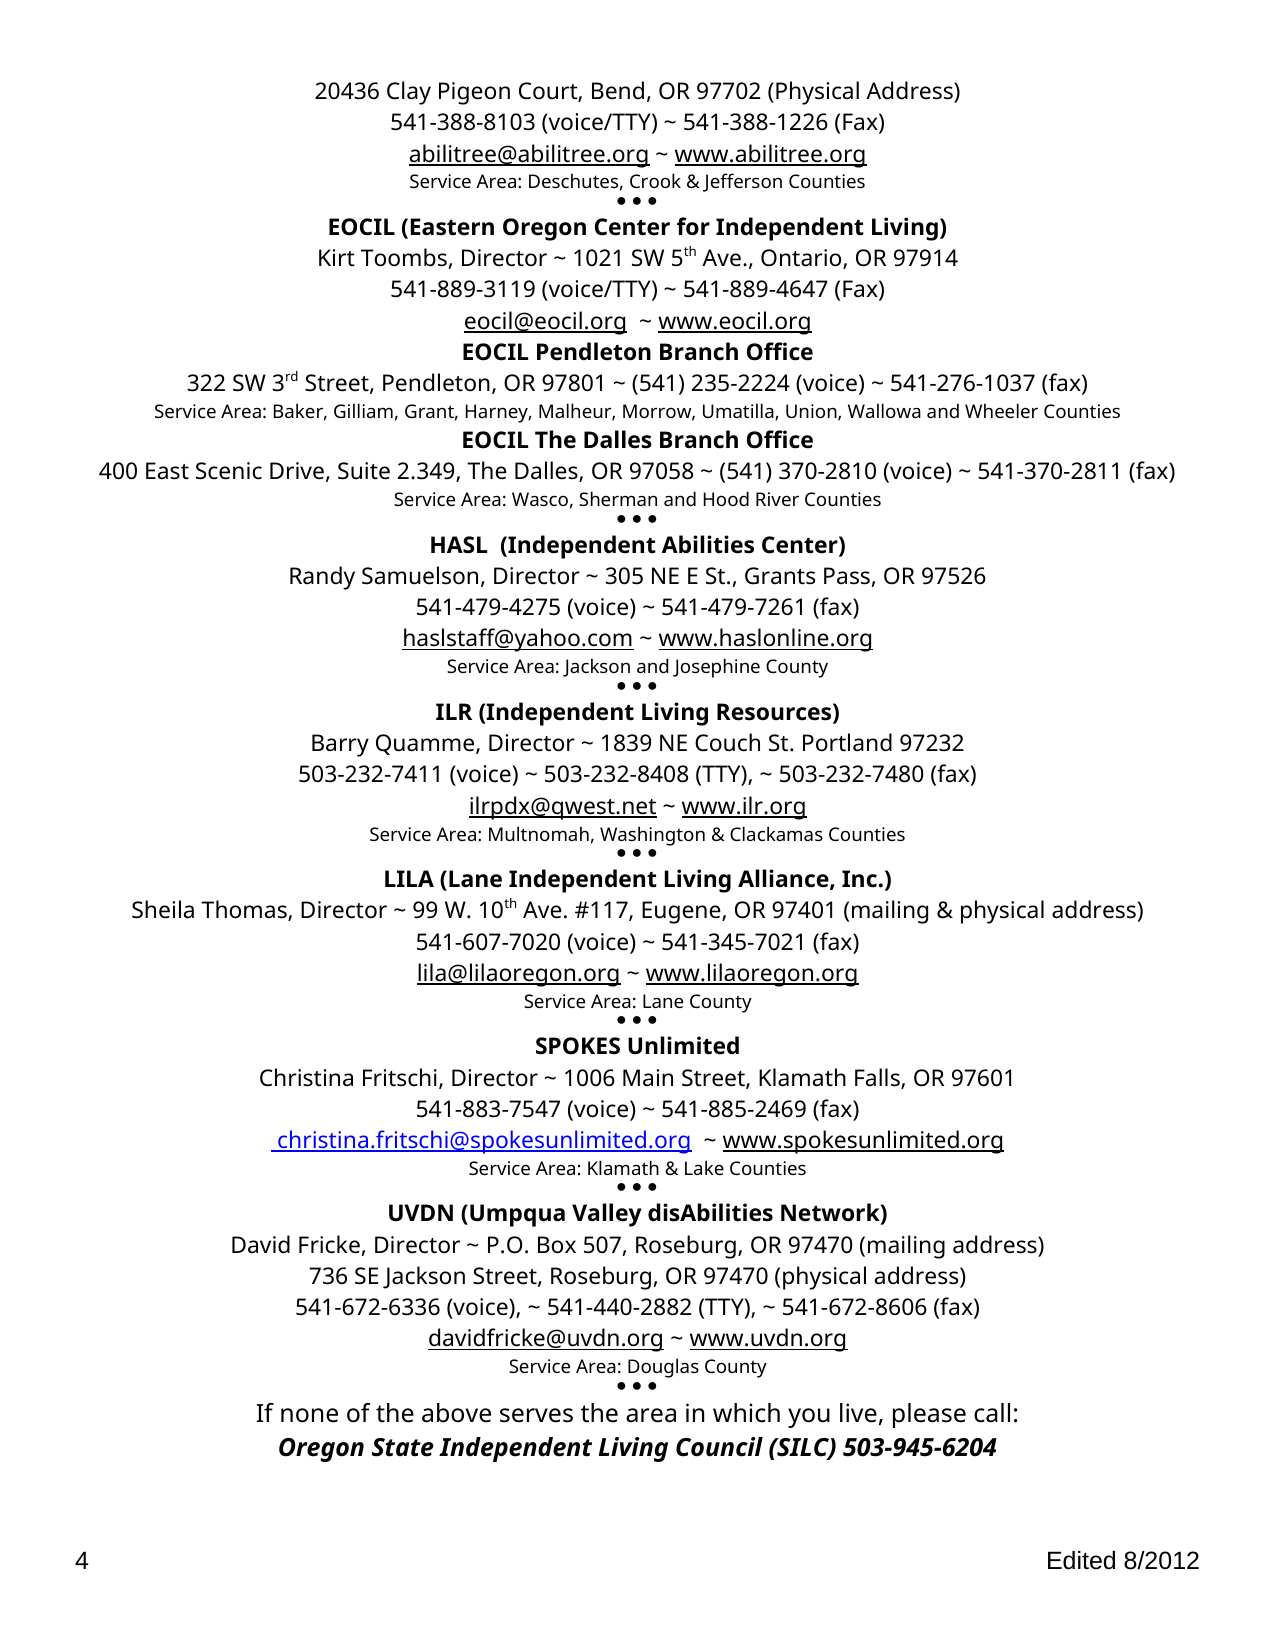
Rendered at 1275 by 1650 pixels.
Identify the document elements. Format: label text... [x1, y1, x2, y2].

text Service Area: , & [75, 821, 1200, 846]
text ~ (541) 235-2224 (voice) ~ 541-276-1037 (fax) [75, 367, 1200, 398]
text Service Area: [75, 988, 1200, 1013]
text Service Area: Baker, Gilliam, Grant, Harney, Malheur, Morrow, Umatilla, Union, Wallowa and [75, 398, 1200, 424]
text 541-388-8103 (voice/TTY) ~ 541-388-1226 (Fax) [75, 106, 1200, 137]
text lila@lilaoregon.org ~ www.lilaoregon.org [75, 957, 1200, 988]
text 503-232-7411 (voice) ~ 503-232-8408 (TTY), ~ 503-232-7480 (fax) [75, 758, 1200, 789]
text , Director ~ 305 NE E St., [75, 560, 1200, 591]
text 541-883-7547 (voice) ~ 541-885-2469 (fax) [75, 1093, 1200, 1124]
text LILA (Lane Independent Living Alliance, Inc.) [75, 863, 1200, 894]
text EOCIL Pendleton Branch Office [75, 336, 1200, 367]
text HASL () [75, 529, 1200, 560]
text christina.fritschi@spokesunlimited.org ~ www.spokesunlimited.org [75, 1124, 1200, 1155]
text Barry Quamme, Director ~ 1839 NE Couch St. 97232 [75, 727, 1200, 758]
text (physical address) [75, 1260, 1200, 1291]
text davidfricke@uvdn.org ~ www.uvdn.org [75, 1322, 1200, 1354]
text 541-479-4275 (voice) ~ 541-479-7261 (fax) [75, 591, 1200, 622]
text , Director ~ [75, 242, 1200, 273]
text 541-607-7020 (voice) ~ 541-345-7021 (fax) [75, 926, 1200, 957]
text Service Area: Deschutes, [75, 169, 1200, 194]
text EOCIL (Eastern for Independent Living) [75, 211, 1200, 242]
text Service Area: Klamath & Lake Counties [75, 1155, 1200, 1181]
text EOCIL The Dalles Branch Office [75, 424, 1200, 455]
text ~ (541) 370-2810 (voice) ~ 541-370-2811 (fax) [75, 455, 1200, 486]
text , Director ~ (mailing & physical address) [75, 894, 1200, 926]
text 541-889-3119 (voice/TTY) ~ 541-889-4647 (Fax) [75, 273, 1200, 305]
text Service Area: [75, 1354, 1200, 1379]
text , Director ~ (mailing address) [75, 1229, 1200, 1260]
text SPOKES Unlimited [75, 1030, 1200, 1061]
text ILR (Independent Living Resources) [75, 696, 1200, 727]
text 541-672-6336 (voice), ~ 541-440-2882 (TTY), ~ 541-672-8606 (fax) [75, 1291, 1200, 1322]
text eocil@eocil.org ~ www.eocil.org [75, 305, 1200, 336]
text Independent Living Council (SILC) 503-945-6204 [75, 1430, 1200, 1464]
text (Physical Address) [75, 75, 1200, 106]
text UVDN ( disAbilities Network) [75, 1197, 1200, 1229]
text If none of the above serves the area in which you live, please call: [75, 1396, 1200, 1430]
text , Director ~ [75, 1061, 1200, 1093]
text ilrpdx@qwest.net ~ www.ilr.org [75, 789, 1200, 821]
text Service Area: Wasco, and [75, 486, 1200, 512]
text haslstaff@yahoo.com ~ www.haslonline.org [75, 622, 1200, 654]
text abilitree@abilitree.org ~ www.abilitree.org [75, 137, 1200, 169]
text Service Area: and [75, 654, 1200, 679]
